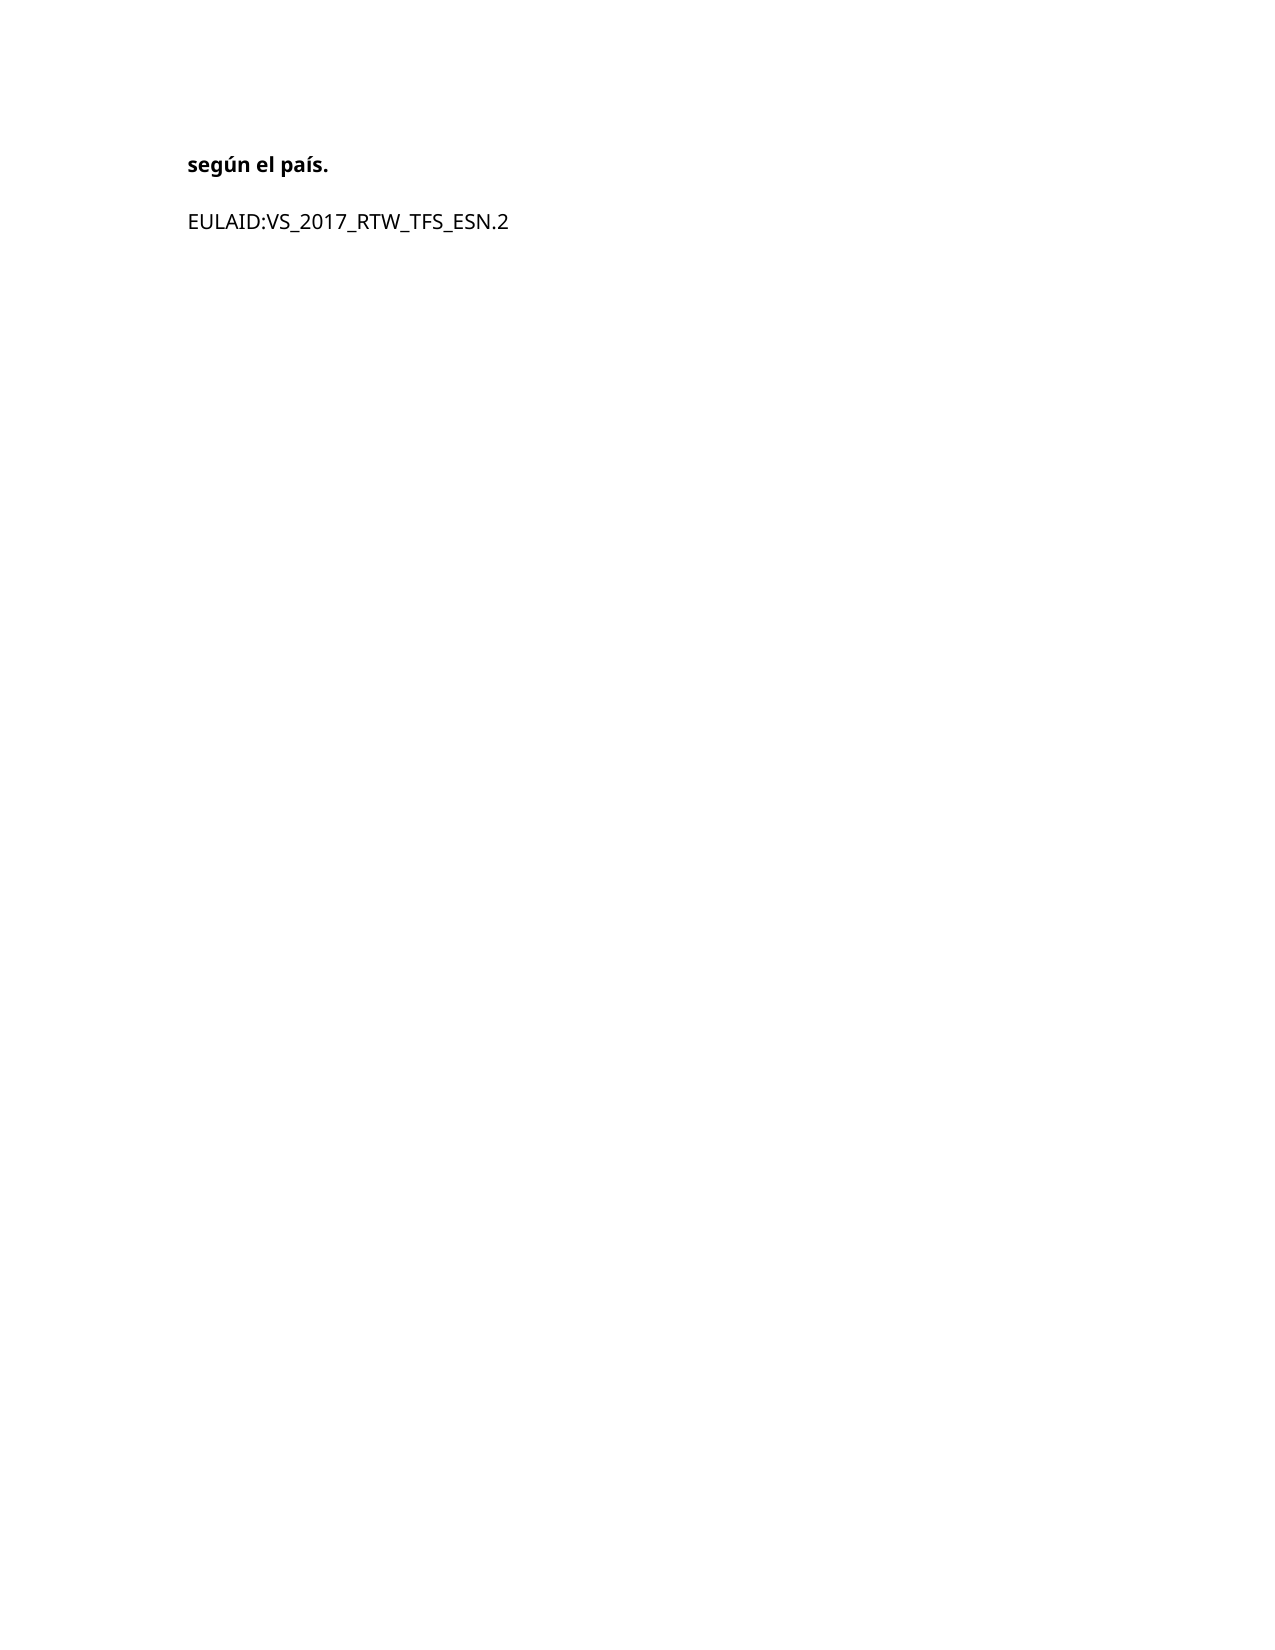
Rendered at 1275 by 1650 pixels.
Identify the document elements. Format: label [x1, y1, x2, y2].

text [187, 150, 1125, 235]
